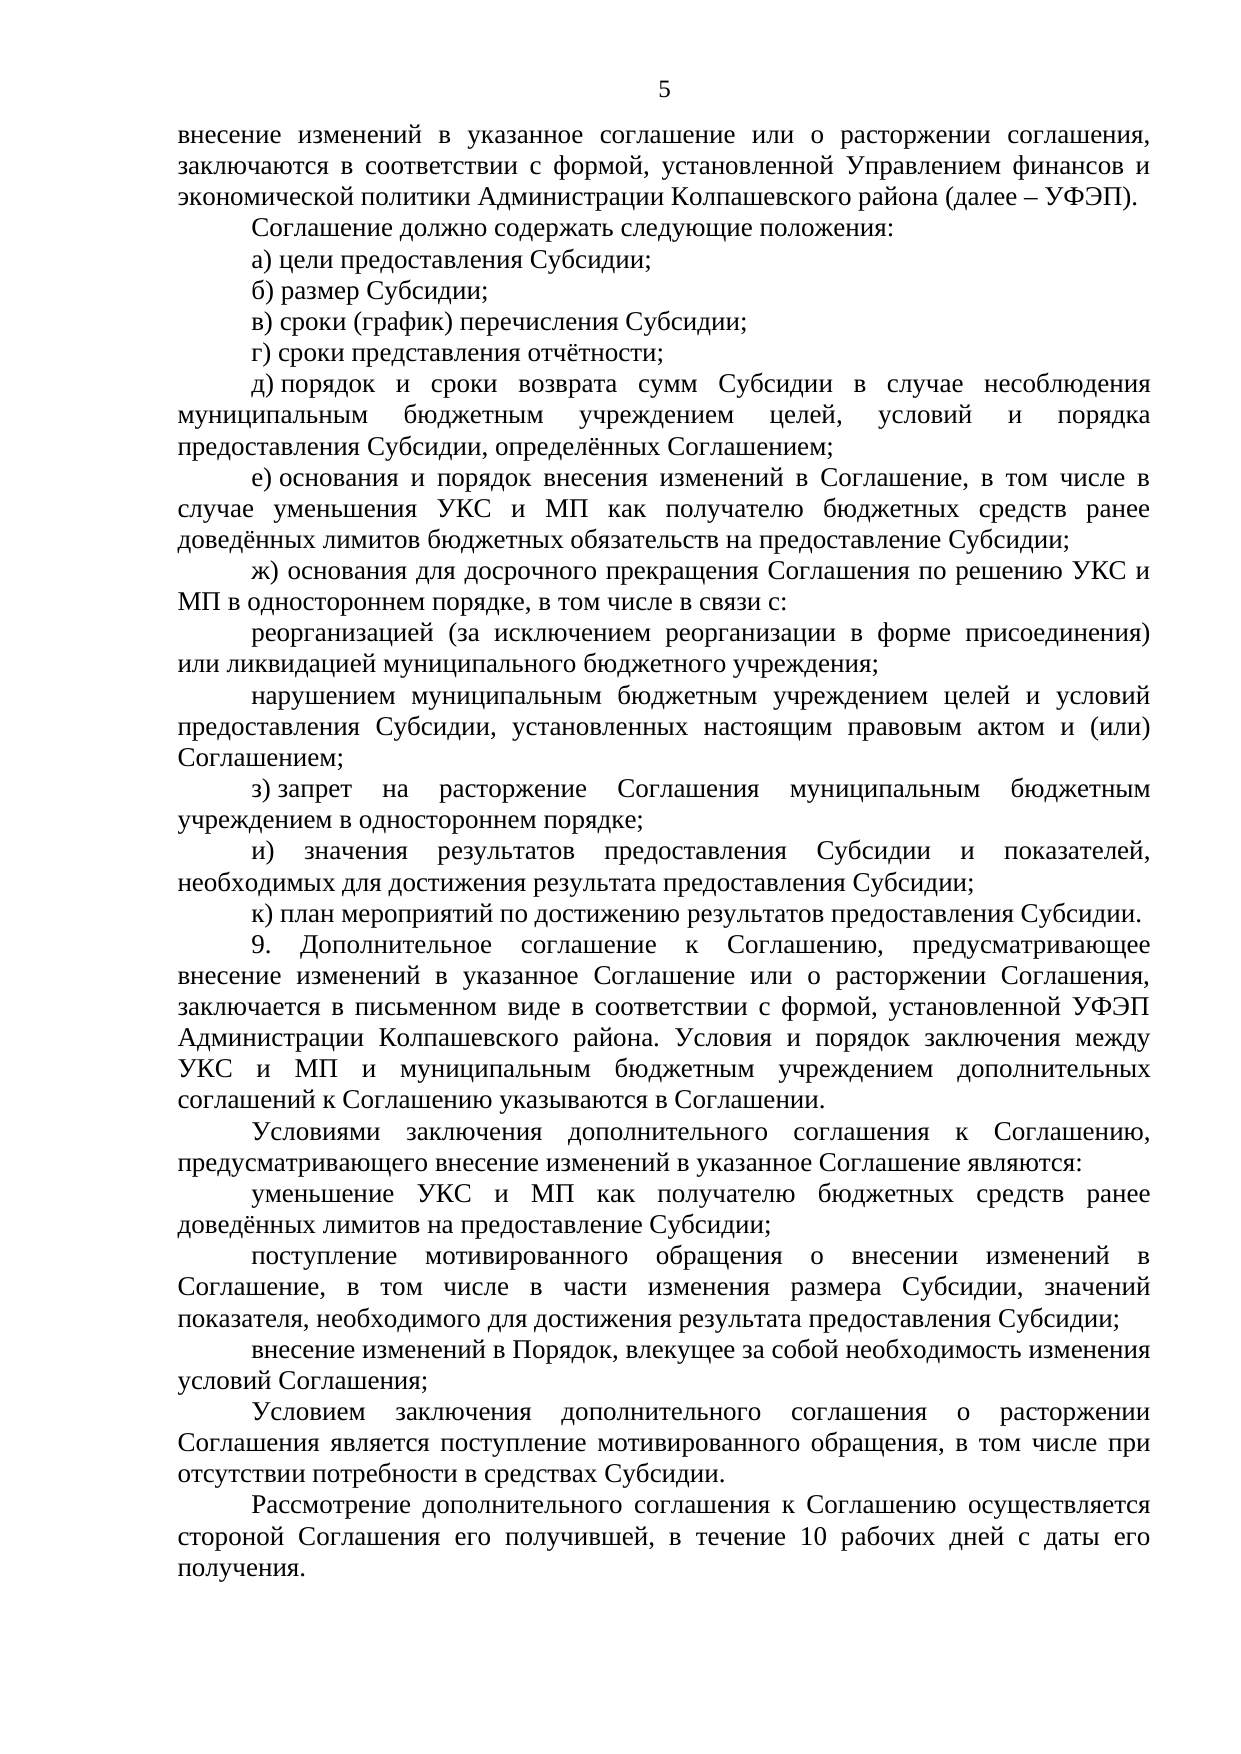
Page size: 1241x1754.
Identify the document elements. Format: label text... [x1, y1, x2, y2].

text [177, 118, 1152, 212]
text г) сроки представления отчётности; [177, 336, 1152, 367]
text в) сроки (график) перечисления Субсидии; [177, 305, 1152, 336]
text и) значения результатов предоставления Субсидии и показателей, необходимых для достижения результата предоставления Субсидии; [177, 834, 1152, 897]
text е) основания и порядок внесения изменений в Соглашение, в том числе в случае уменьшения УКС и МП как получателю бюджетных средств ранее доведённых лимитов бюджетных обязательств на предоставление Субсидии; [177, 461, 1152, 554]
text 9. Дополнительное соглашение к Соглашению, предусматривающее внесение изменений в указанное Соглашение или о расторжении Соглашения, заключается в письменном виде в соответствии с формой, установленной УФЭП Администрации Колпашевского района. Условия и порядок заключения между УКС и МП и муниципальным бюджетным учреждением дополнительных соглашений к Соглашению указываются в Соглашении. [177, 928, 1152, 1115]
text Рассмотрение дополнительного соглашения к Соглашению осуществляется стороной Соглашения его получившей, в течение 10 рабочих дней с даты его получения. [177, 1488, 1152, 1582]
text Условием заключения дополнительного соглашения о расторжении Соглашения является поступление мотивированного обращения, в том числе при отсутствии потребности в средствах Субсидии. [177, 1395, 1152, 1488]
text Соглашение должно содержать следующие положения: [177, 212, 1152, 243]
text реорганизацией (за исключением реорганизации в форме присоединения) или ликвидацией муниципального бюджетного учреждения; [177, 616, 1152, 679]
text з) запрет на расторжение Соглашения муниципальным бюджетным учреждением в одностороннем порядке; [177, 772, 1152, 834]
text б) размер Субсидии; [177, 274, 1152, 305]
text уменьшение УКС и МП как получателю бюджетных средств ранее доведённых лимитов на предоставление Субсидии; [177, 1177, 1152, 1239]
text к) план мероприятий по достижению результатов предоставления Субсидии. [177, 897, 1152, 928]
text д) порядок и сроки возврата сумм Субсидии в случае несоблюдения муниципальным бюджетным учреждением целей, условий и порядка предоставления Субсидии, определённых Соглашением; [177, 367, 1152, 461]
text Условиями заключения дополнительного соглашения к Соглашению, предусматривающего внесение изменений в указанное Соглашение являются: [177, 1115, 1152, 1177]
text а) цели предоставления Субсидии; [177, 243, 1152, 274]
text внесение изменений в Порядок, влекущее за собой необходимость изменения условий Соглашения; [177, 1333, 1152, 1395]
text ж) основания для досрочного прекращения Соглашения по решению УКС и МП в одностороннем порядке, в том числе в связи с: [177, 554, 1152, 616]
text нарушением муниципальным бюджетным учреждением целей и условий предоставления Субсидии, установленных настоящим правовым актом и (или) Соглашением; [177, 679, 1152, 772]
text поступление мотивированного обращения о внесении изменений в Соглашение, в том числе в части изменения размера Субсидии, значений показателя, необходимого для достижения результата предоставления Субсидии; [177, 1239, 1152, 1333]
